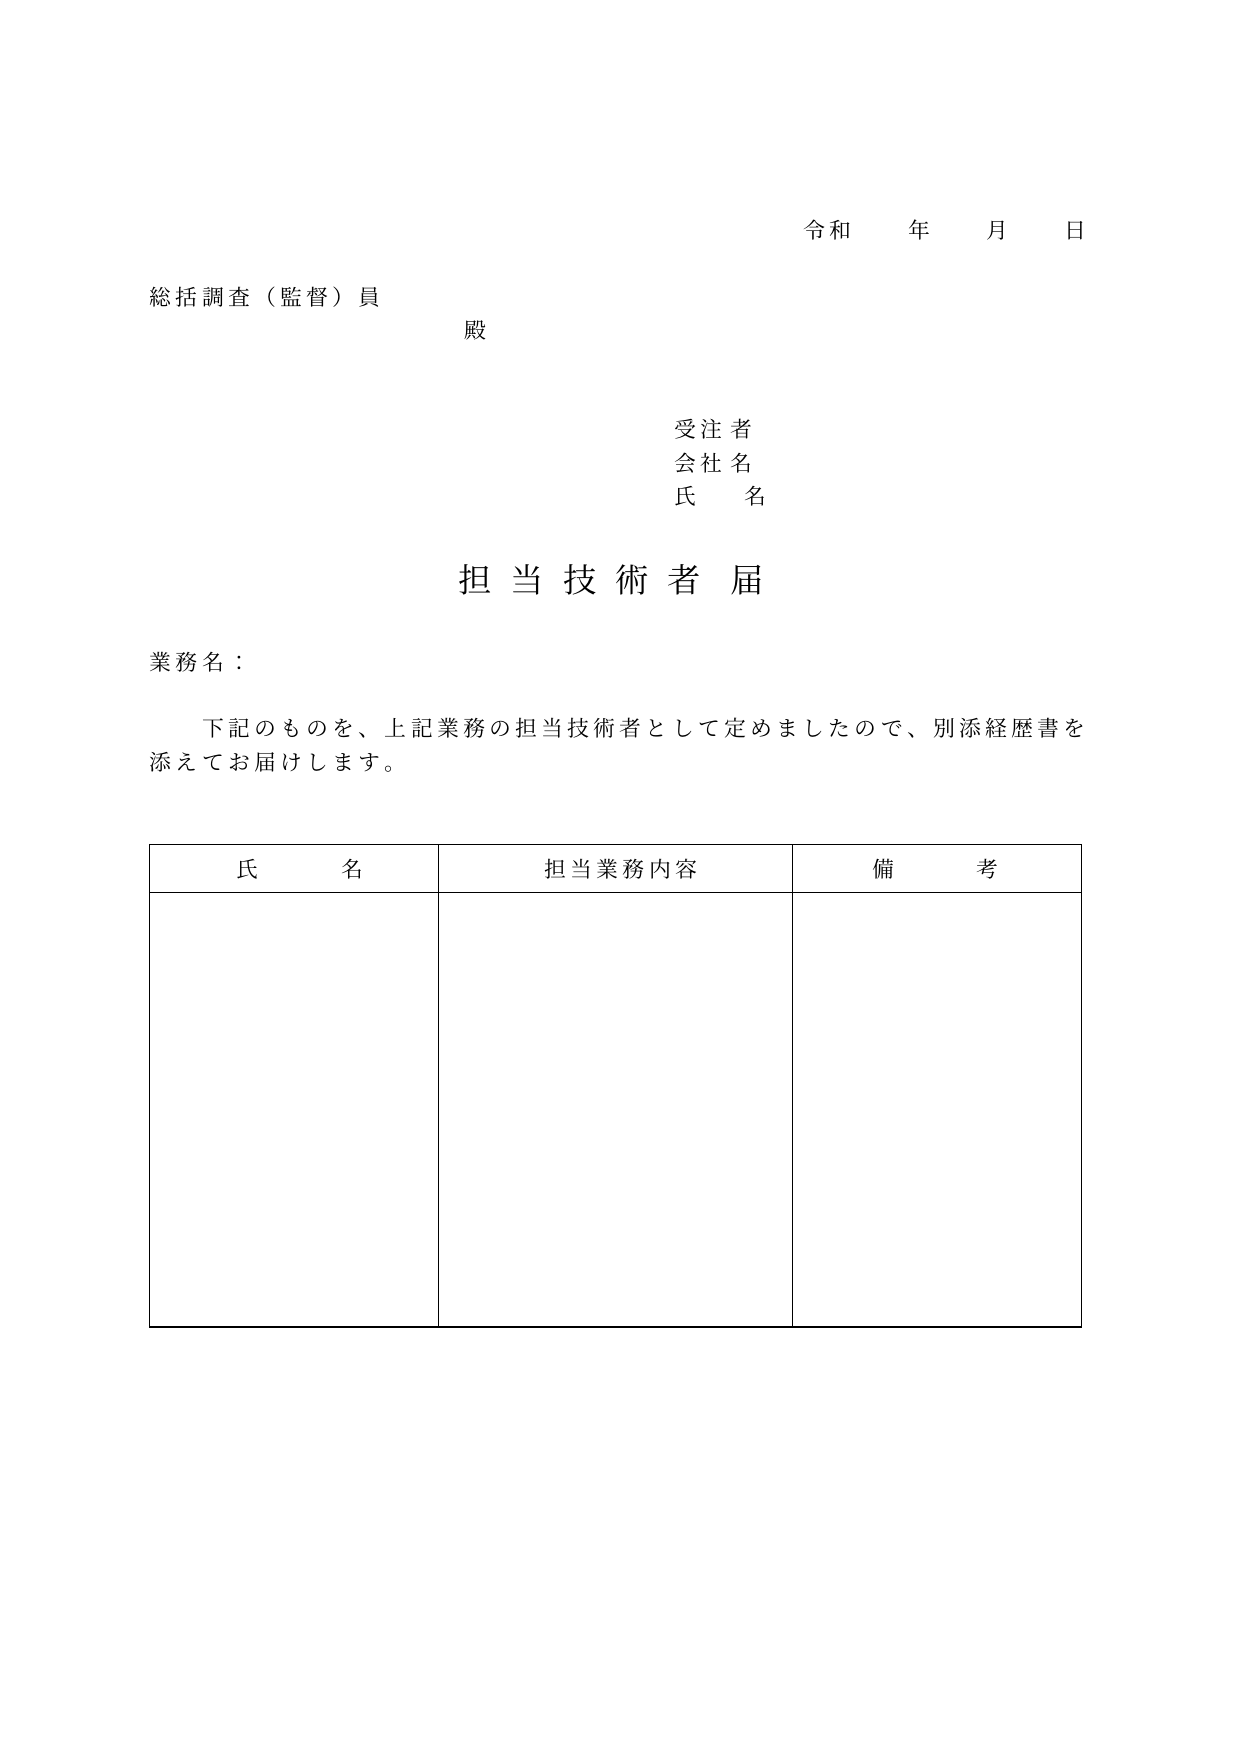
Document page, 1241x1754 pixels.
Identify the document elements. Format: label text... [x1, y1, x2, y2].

text 殿 [149, 312, 1091, 345]
text 氏名 [149, 478, 1091, 511]
table_cell [793, 893, 1081, 1326]
text 令和 年 月 日 [149, 212, 1091, 246]
table_cell [150, 893, 438, 1326]
text 業務名： [149, 644, 1091, 678]
table_cell [439, 893, 792, 1326]
table_header 氏 名 [150, 845, 438, 892]
table_header 担当業務内容 [439, 845, 792, 892]
text 受注者 [149, 412, 1091, 445]
text 下記のものを、上記業務の担当技術者として定めましたので、別添経歴書を添えてお届けします。 [149, 711, 1091, 777]
table_header 備 考 [793, 845, 1081, 892]
text 会社名 [149, 445, 1091, 478]
text 総括調査（監督）員 [149, 279, 1091, 312]
text 担当技術者届 [149, 545, 1091, 611]
